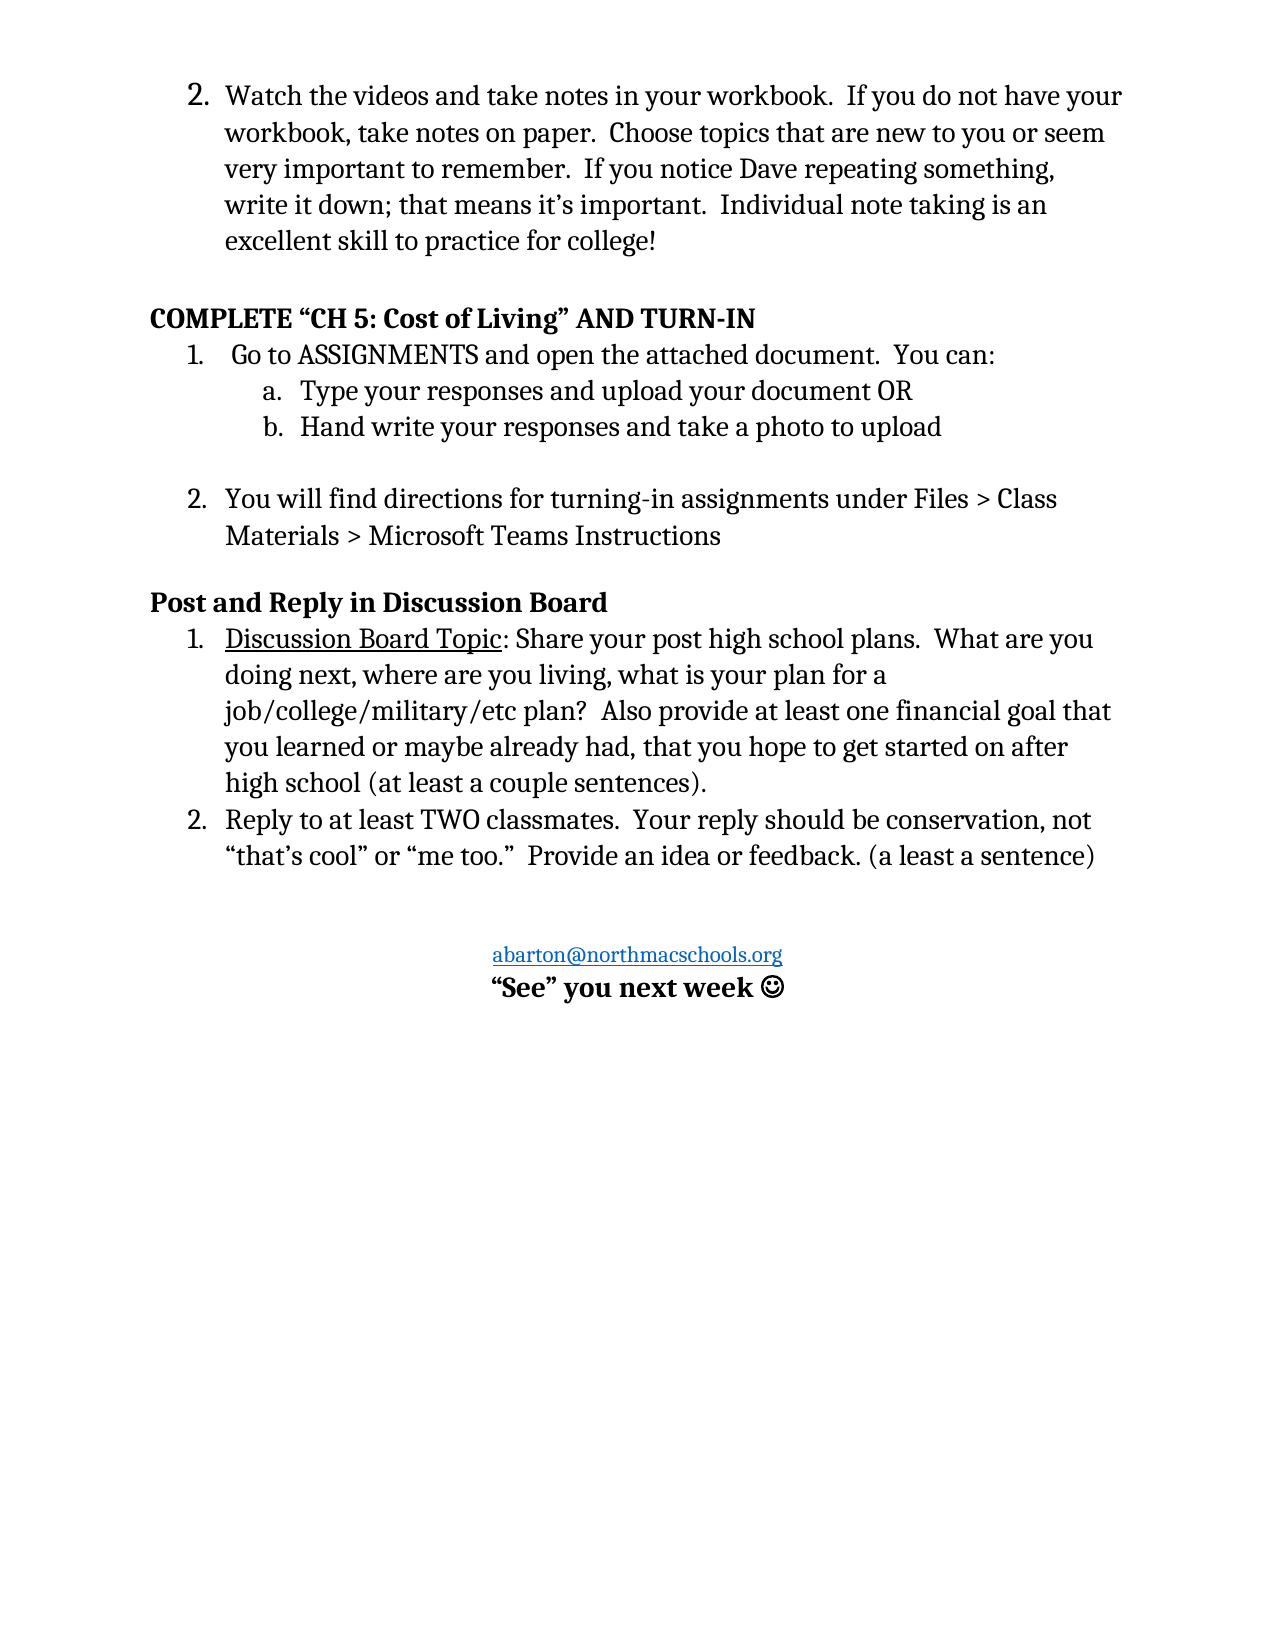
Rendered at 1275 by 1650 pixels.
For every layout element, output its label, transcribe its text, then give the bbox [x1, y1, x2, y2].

text “See” you next week [150, 971, 1125, 1004]
list You will find directions for turning-in assignments under Files > Class Materials > Microsoft Teams Instructions [187, 483, 1125, 552]
text abarton@northmacschools.org [150, 942, 1125, 969]
list COMPLETE “CH 5: Cost of Living” AND TURN-IN [150, 302, 1125, 335]
list Hand write your responses and take a photo to upload [262, 410, 1125, 444]
list Go to ASSIGNMENTS and open the attached document. You can: [187, 338, 1125, 372]
text Post and Reply in Discussion Board [150, 586, 1125, 619]
list Reply to at least TWO classmates. Your reply should be conservation, not “that’s cool” or “me too.” Provide an idea or feedback. (a least a sentence) [187, 803, 1125, 872]
list Discussion Board Topic: Share your post high school plans. What are you doing next, where are you living, what is your plan for a job/college/military/etc plan? Also provide at least one financial goal that you learned or maybe already had, that you hope to get started on after high school (at least a couple sentences). [187, 622, 1125, 800]
list Type your responses and upload your document OR [262, 374, 1125, 408]
list Watch the videos and take notes in your workbook. If you do not have your workbook, take notes on paper. Choose topics that are new to you or seem very important to remember. If you notice Dave repeating something, write it down; that means it’s important. Individual note taking is an excellent skill to practice for college! [187, 75, 1125, 258]
